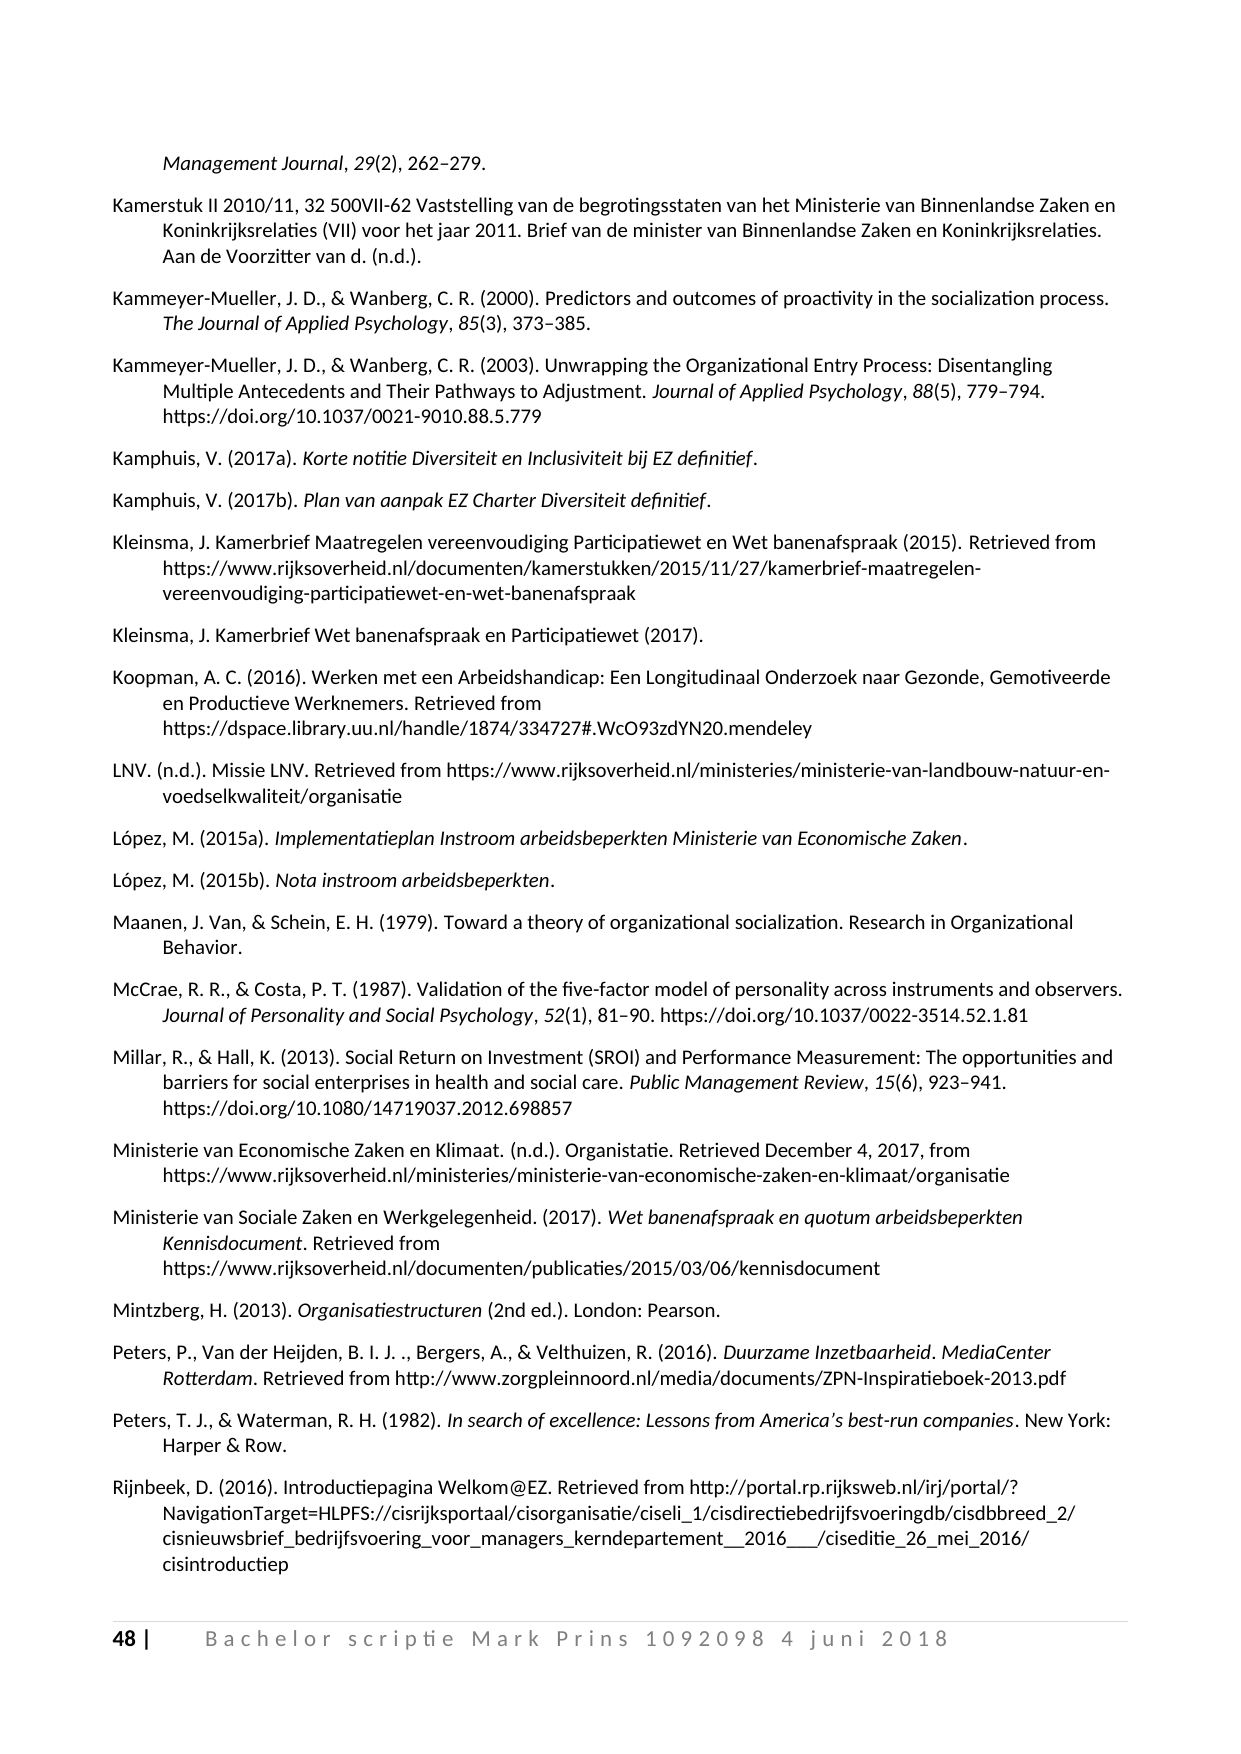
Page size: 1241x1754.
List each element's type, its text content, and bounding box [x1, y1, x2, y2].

text Kammeyer-Mueller, J. D., & Wanberg, C. R. (2000). Predictors and outcomes of proactivity in the socialization process. The Journal of Applied Psychology, 85(3), 373–385. [112, 285, 1128, 336]
text Peters, P., Van der Heijden, B. I. J. ., Bergers, A., & Velthuizen, R. (2016). Duurzame Inzetbaarheid. MediaCenter Rotterdam. Retrieved from http://www.zorgpleinnoord.nl/media/documents/ZPN-Inspiratieboek-2013.pdf [112, 1339, 1128, 1390]
text Ministerie van Economische Zaken en Klimaat. (n.d.). Organistatie. Retrieved December 4, 2017, from https://www.rijksoverheid.nl/ministeries/ministerie-van-economische-zaken-en-klimaat/organisatie [112, 1137, 1128, 1188]
text Kamphuis, V. (2017b). Plan van aanpak EZ Charter Diversiteit definitief. [112, 487, 1128, 513]
text López, M. (2015b). Nota instroom arbeidsbeperkten. [112, 867, 1128, 892]
text Ministerie van Sociale Zaken en Werkgelegenheid. (2017). Wet banenafspraak en quotum arbeidsbeperkten Kennisdocument. Retrieved from https://www.rijksoverheid.nl/documenten/publicaties/2015/03/06/kennisdocument [112, 1204, 1128, 1281]
text LNV. (n.d.). Missie LNV. Retrieved from https://www.rijksoverheid.nl/ministeries/ministerie-van-landbouw-natuur-en-voedselkwaliteit/organisatie [112, 757, 1128, 808]
text Peters, T. J., & Waterman, R. H. (1982). In search of excellence: Lessons from America’s best-run companies. New York: Harper & Row. [112, 1407, 1128, 1458]
text Kamerstuk II 2010/11, 32 500VII-62 Vaststelling van de begrotingsstaten van het Ministerie van Binnenlandse Zaken en Koninkrijksrelaties (VII) voor het jaar 2011. Brief van de minister van Binnenlandse Zaken en Koninkrijksrelaties. Aan de Voorzitter van d. (n.d.). [112, 192, 1128, 268]
text Millar, R., & Hall, K. (2013). Social Return on Investment (SROI) and Performance Measurement: The opportunities and barriers for social enterprises in health and social care. Public Management Review, 15(6), 923–941. https://doi.org/10.1080/14719037.2012.698857 [112, 1044, 1128, 1120]
text Kammeyer-Mueller, J. D., & Wanberg, C. R. (2003). Unwrapping the Organizational Entry Process: Disentangling Multiple Antecedents and Their Pathways to Adjustment. Journal of Applied Psychology, 88(5), 779–794. https://doi.org/10.1037/0021-9010.88.5.779 [112, 352, 1128, 429]
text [112, 150, 1128, 175]
text McCrae, R. R., & Costa, P. T. (1987). Validation of the five-factor model of personality across instruments and observers. Journal of Personality and Social Psychology, 52(1), 81–90. https://doi.org/10.1037/0022-3514.52.1.81 [112, 977, 1128, 1027]
text Kleinsma, J. Kamerbrief Wet banenafspraak en Participatiewet (2017). [112, 622, 1128, 648]
text Kleinsma, J. Kamerbrief Maatregelen vereenvoudiging Participatiewet en Wet banenafspraak (2015). Retrieved from https://www.rijksoverheid.nl/documenten/kamerstukken/2015/11/27/kamerbrief-maatregelen-vereenvoudiging-participatiewet-en-wet-banenafspraak [112, 529, 1128, 606]
text López, M. (2015a). Implementatieplan Instroom arbeidsbeperkten Ministerie van Economische Zaken. [112, 825, 1128, 850]
text Kamphuis, V. (2017a). Korte notitie Diversiteit en Inclusiviteit bij EZ definitief. [112, 445, 1128, 471]
text Rijnbeek, D. (2016). Introductiepagina Welkom@EZ. Retrieved from http://portal.rp.rijksweb.nl/irj/portal/?NavigationTarget=HLPFS://cisrijksportaal/cisorganisatie/ciseli_1/cisdirectiebedrijfsvoeringdb/cisdbbreed_2/cisnieuwsbrief_bedrijfsvoering_voor_managers_kerndepartement__2016___/ciseditie_26_mei_2016/cisintroductiep [112, 1474, 1128, 1576]
text Mintzberg, H. (2013). Organisatiestructuren (2nd ed.). London: Pearson. [112, 1297, 1128, 1323]
text Maanen, J. Van, & Schein, E. H. (1979). Toward a theory of organizational socialization. Research in Organizational Behavior. [112, 909, 1128, 960]
text Koopman, A. C. (2016). Werken met een Arbeidshandicap: Een Longitudinaal Onderzoek naar Gezonde, Gemotiveerde en Productieve Werknemers. Retrieved from https://dspace.library.uu.nl/handle/1874/334727#.WcO93zdYN20.mendeley [112, 664, 1128, 741]
